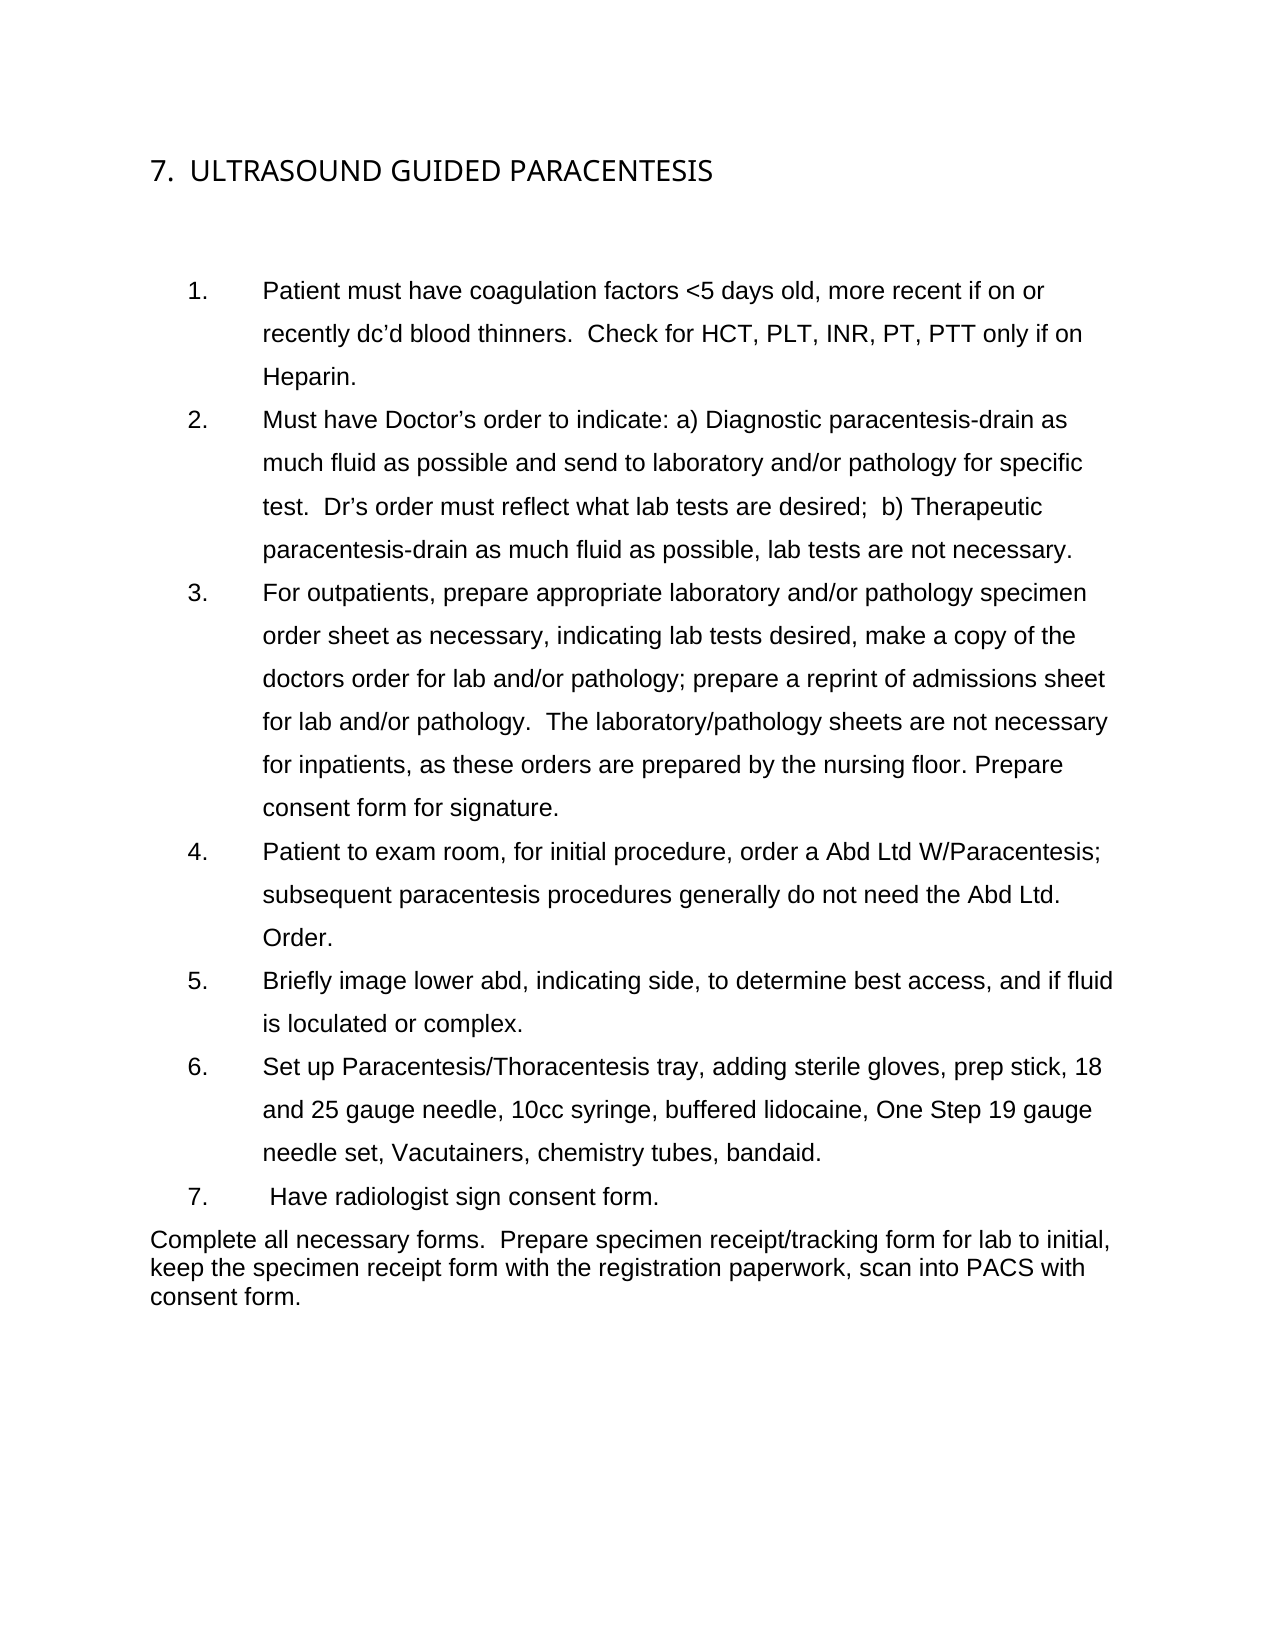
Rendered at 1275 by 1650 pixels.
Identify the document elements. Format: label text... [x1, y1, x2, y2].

list Must have Doctor’s order to indicate: a) Diagnostic paracentesis-drain as much fluid as possible and send to laboratory and/or pathology for specific test. Dr’s order must reflect what lab tests are desired; b) Therapeutic paracentesis-drain as much fluid as possible, lab tests are not necessary. [187, 405, 1125, 563]
text Complete all necessary forms. Prepare specimen receipt/tracking form for lab to initial, keep the specimen receipt form with the registration paperwork, scan into PACS with consent form. [150, 1225, 1125, 1311]
list Patient must have coagulation factors <5 days old, more recent if on or recently dc’d blood thinners. Check for HCT, PLT, INR, PT, PTT only if on Heparin. [187, 276, 1125, 391]
title 7. ULTRASOUND GUIDED PARACENTESIS [150, 150, 1125, 190]
list Patient to exam room, for initial procedure, order a Abd Ltd W/Paracentesis; subsequent paracentesis procedures generally do not need the Abd Ltd. Order. [187, 837, 1125, 952]
list Briefly image lower abd, indicating side, to determine best access, and if fluid is loculated or complex. [187, 966, 1125, 1038]
list For outpatients, prepare appropriate laboratory and/or pathology specimen order sheet as necessary, indicating lab tests desired, make a copy of the doctors order for lab and/or pathology; prepare a reprint of admissions sheet for lab and/or pathology. The laboratory/pathology sheets are not necessary for inpatients, as these orders are prepared by the nursing floor. Prepare consent form for signature. [187, 578, 1125, 822]
list Set up Paracentesis/Thoracentesis tray, adding sterile gloves, prep stick, 18 and 25 gauge needle, 10cc syringe, buffered lidocaine, One Step 19 gauge needle set, Vacutainers, chemistry tubes, bandaid. [187, 1052, 1125, 1167]
list Have radiologist sign consent form. [187, 1182, 1125, 1210]
